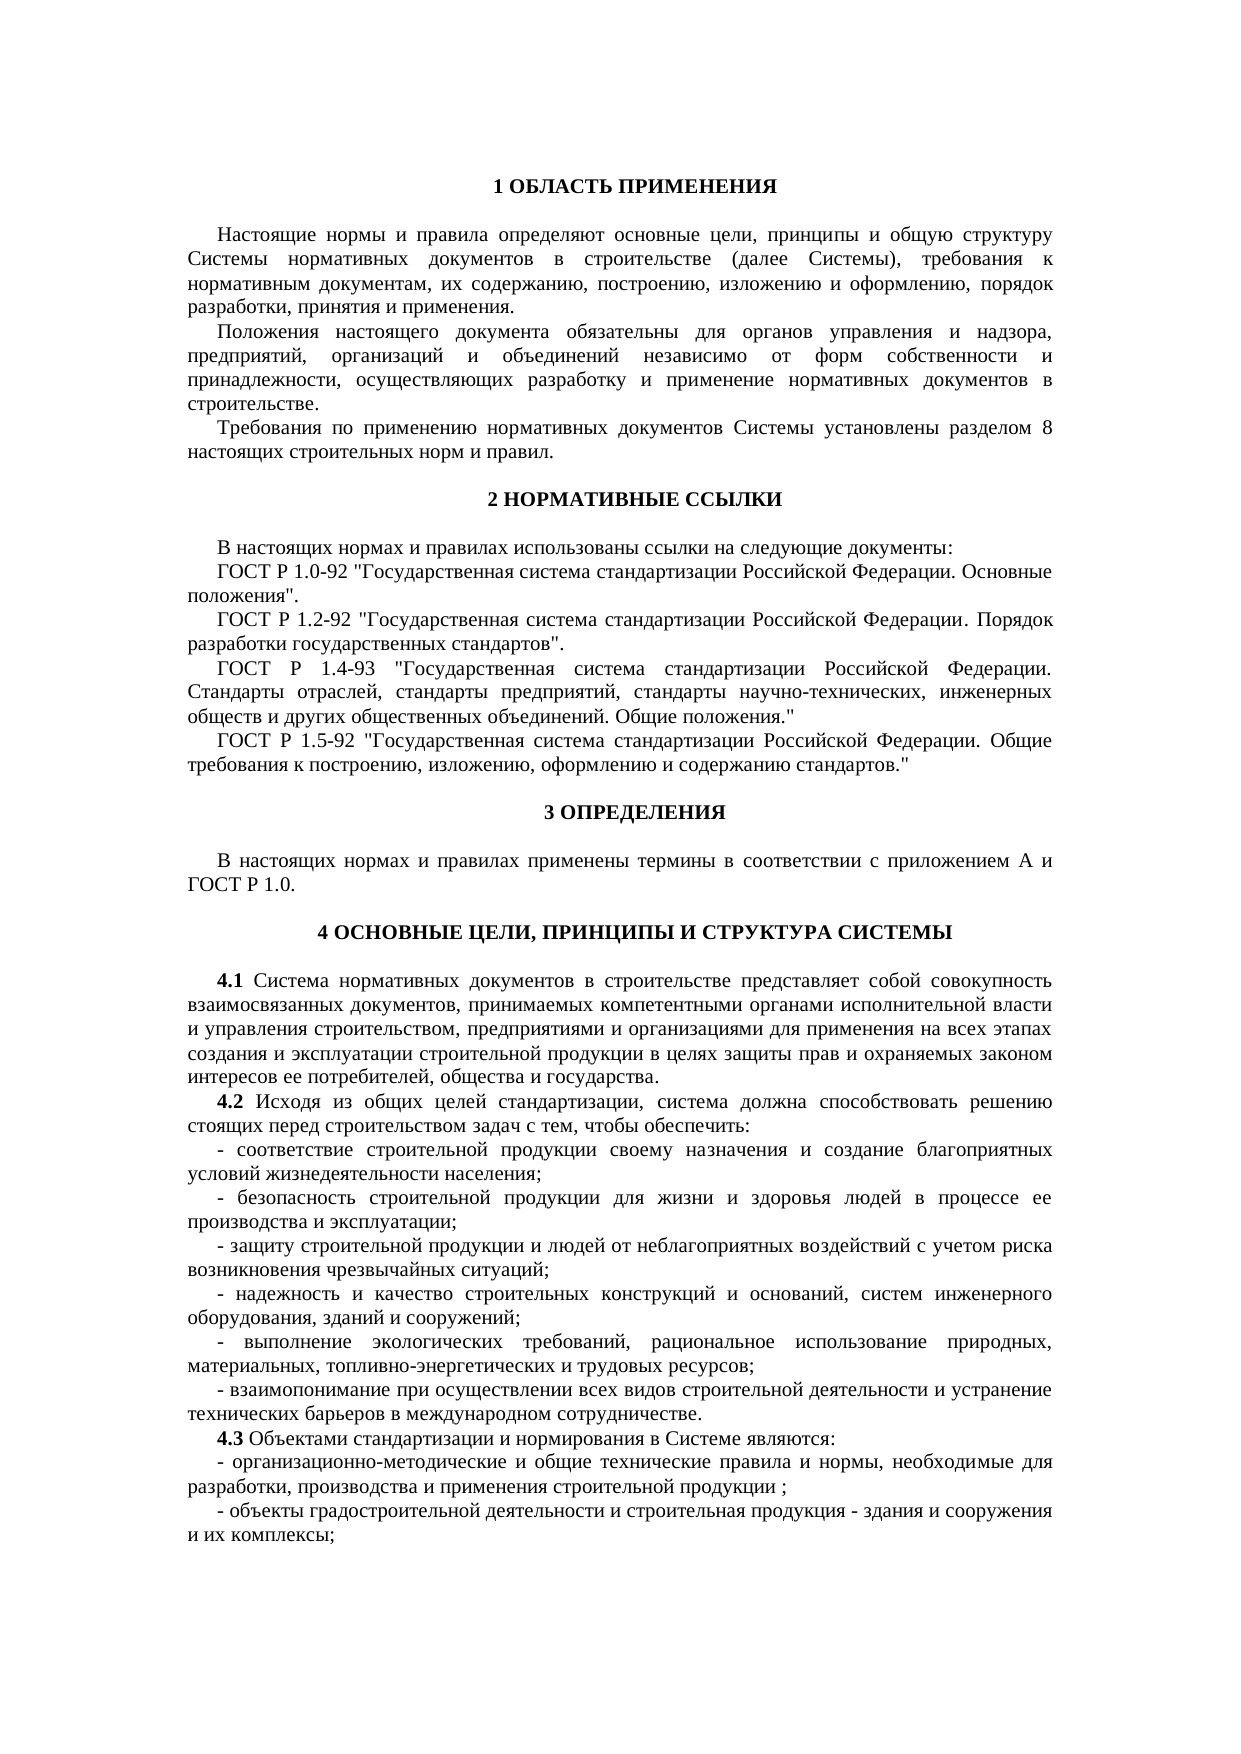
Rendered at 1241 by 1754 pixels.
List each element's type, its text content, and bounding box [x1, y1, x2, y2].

text - защиту строительной продукции и людей от неблагоприятных воздействий с учетом риска возникновения чрезвычайных ситуаций; [187, 1233, 1053, 1281]
text ГОСТ Р 1.5-92 "Государственная система стандартизации Российской Федерации. Общие требования к построению, изложению, оформлению и содержанию стандартов." [187, 727, 1053, 776]
text В настоящих нормах и правилах использованы ссылки на следующие документы: [187, 535, 1053, 559]
text - соответствие строительной продукции своему назначения и создание благоприятных условий жизнедеятельности населения; [187, 1137, 1053, 1185]
text ГОСТ Р 1.0-92 "Государственная система стандартизации Российской Федерации. Основные положения". [187, 559, 1053, 607]
text 4.3 Объектами стандартизации и нормирования в Системе являются: [187, 1425, 1053, 1449]
text В настоящих нормах и правилах применены термины в соответствии с приложением А и ГОСТ Р 1.0. [187, 848, 1053, 896]
text - безопасность строительной продукции для жизни и здоровья людей в процессе ее производства и эксплуатации; [187, 1185, 1053, 1233]
text 1 ОБЛАСТЬ ПРИМЕНЕНИЯ [187, 174, 1053, 198]
text - организационно-методические и общие технические правила и нормы, необходимые для разработки, производства и применения строительной продукции ; [187, 1449, 1053, 1497]
text Настоящие нормы и правила определяют основные цели, принципы и общую структуру Системы нормативных документов в строительстве (далее Системы), требования к нормативным документам, их содержанию, построению, изложению и оформлению, порядок разработки, принятия и применения. [187, 222, 1053, 318]
text Требования по применению нормативных документов Системы установлены разделом 8 настоящих строительных норм и правил. [187, 415, 1053, 463]
text Положения настоящего документа обязательны для органов управления и надзора, предприятий, организаций и объединений независимо от форм собственности и принадлежности, осуществляющих разработку и применение нормативных документов в строительстве. [187, 318, 1053, 415]
text - надежность и качество строительных конструкций и оснований, систем инженерного оборудования, зданий и сооружений; [187, 1281, 1053, 1329]
text 3 ОПРЕДЕЛЕНИЯ [187, 800, 1053, 824]
text - взаимопонимание при осуществлении всех видов строительной деятельности и устранение технических барьеров в международном сотрудничестве. [187, 1377, 1053, 1425]
text 4.1 Система нормативных документов в строительстве представляет собой совокупность взаимосвязанных документов, принимаемых компетентными органами исполнительной власти и управления строительством, предприятиями и организациями для применения на всех этапах создания и эксплуатации строительной продукции в целях защиты прав и охраняемых законом интересов ее потребителей, общества и государства. [187, 968, 1053, 1088]
text 4.2 Исходя из общих целей стандартизации, система должна способствовать решению стоящих перед строительством задач с тем, чтобы обеспечить: [187, 1088, 1053, 1137]
text ГОСТ Р 1.2-92 "Государственная система стандартизации Российской Федерации. Порядок разработки государственных стандартов". [187, 607, 1053, 655]
text ГОСТ Р 1.4-93 "Государственная система стандартизации Российской Федерации. Стандарты отраслей, стандарты предприятий, стандарты научно-технических, инженерных обществ и других общественных объединений. Общие положения." [187, 655, 1053, 727]
text - выполнение экологических требований, рациональное использование природных, материальных, топливно-энергетических и трудовых ресурсов; [187, 1329, 1053, 1377]
text 2 НОРМАТИВНЫЕ ССЫЛКИ [187, 487, 1053, 511]
text - объекты градостроительной деятельности и строительная продукция - здания и сооружения и их комплексы; [187, 1497, 1053, 1546]
text 4 ОСНОВНЫЕ ЦЕЛИ, ПРИНЦИПЫ И СТРУКТУРА СИСТЕМЫ [187, 920, 1053, 944]
